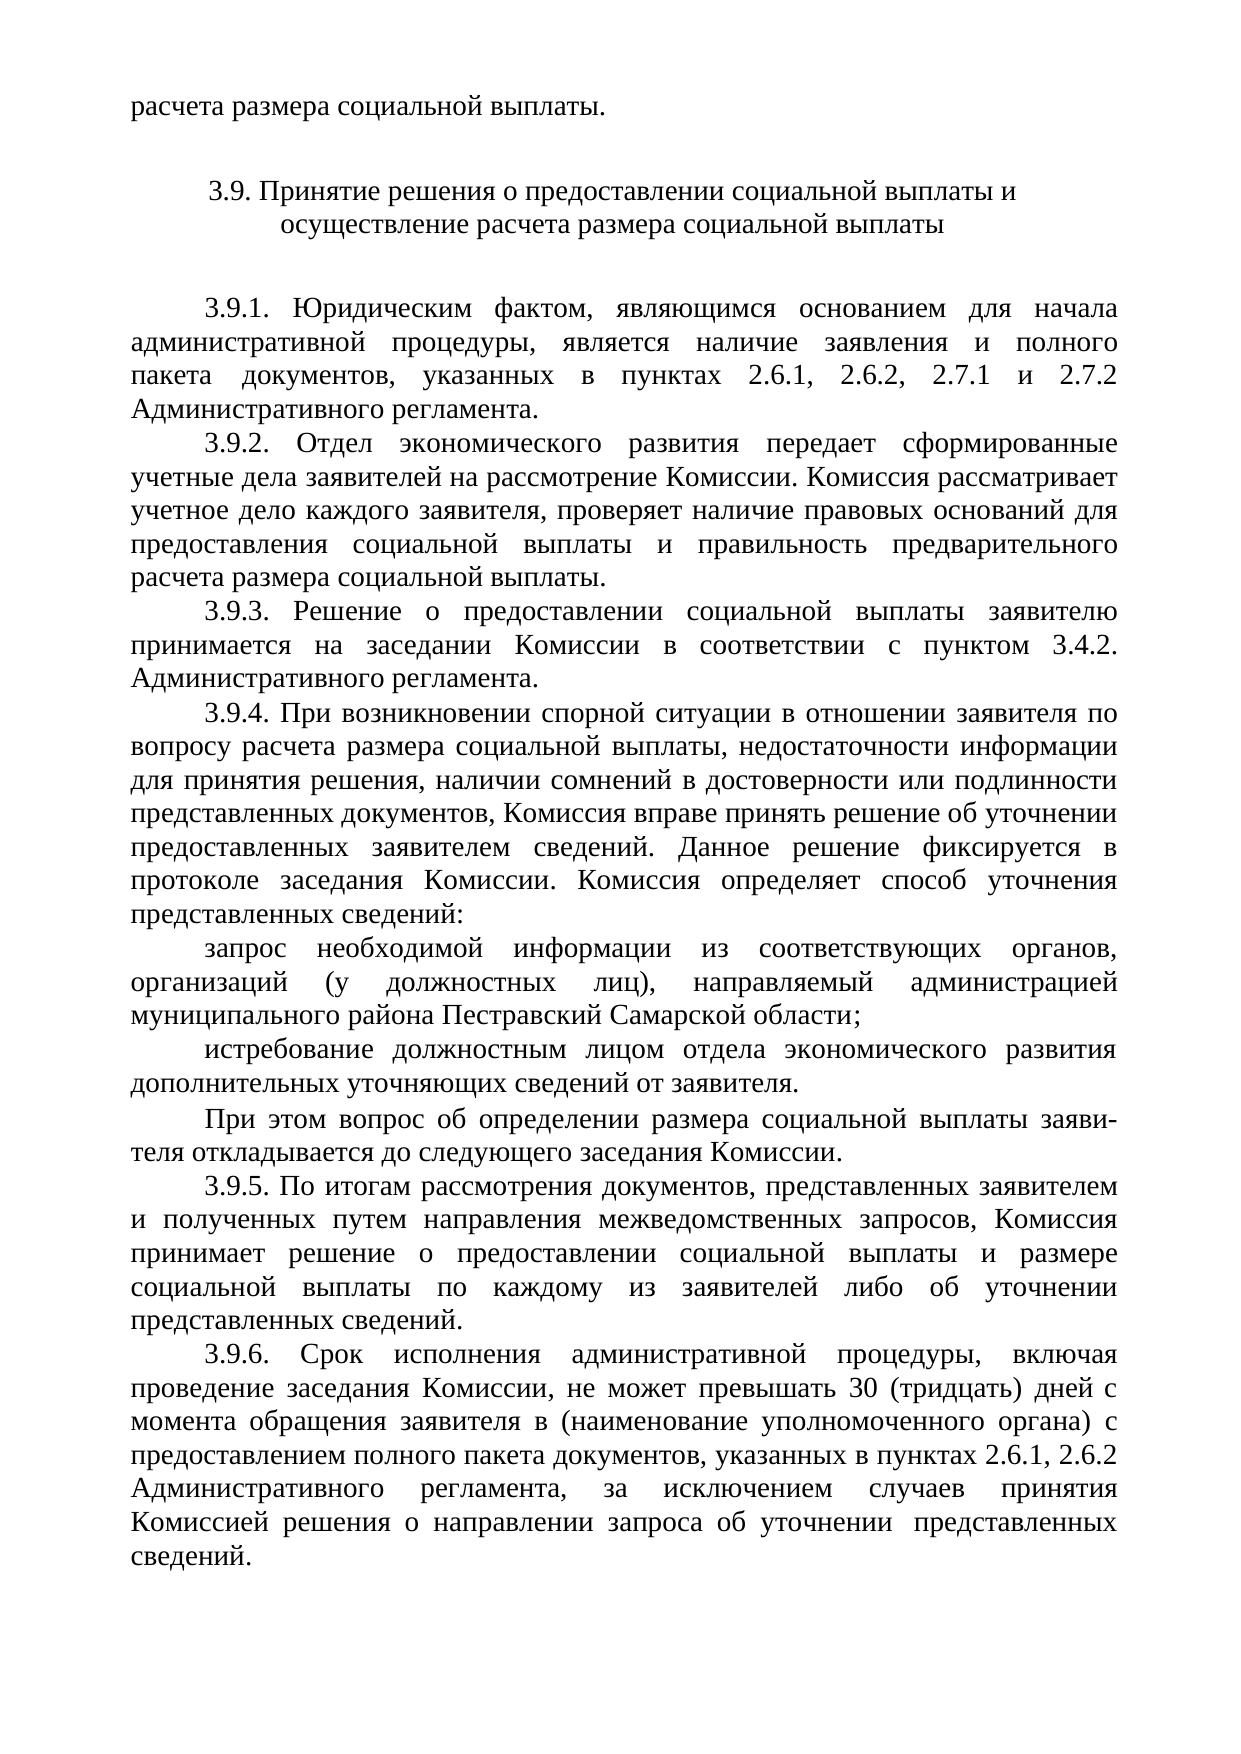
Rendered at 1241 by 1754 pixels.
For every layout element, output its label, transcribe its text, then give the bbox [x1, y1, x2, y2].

text 3.9. Принятие решения о предоставлении социальной выплаты и осуществление расчета размера социальной выплаты [118, 173, 1106, 240]
text 3.9.1. Юридическим фактом, являющимся основанием для начала административной процедуры, является наличие заявления и полного пакета документов, указанных в пунктах 2.6.1, 2.6.2, 2.7.1 и 2.7.2 Административного регламента. [131, 290, 1118, 424]
text 3.9.3. Решение о предоставлении социальной выплаты заявителю принимается на заседании Комиссии в соответствии с пунктом 3.4.2. Административного регламента. [130, 593, 1118, 694]
text 3.9.6. Срок исполнения административной процедуры, включая проведение заседания Комиссии, не может превышать 30 (тридцать) дней с момента обращения заявителя в (наименование уполномоченного органа) с предоставлением полного пакета документов, указанных в пунктах 2.6.1, 2.6.2 Административного регламента, за исключением случаев принятия Комиссией решения о направлении запроса об уточнении представленных сведений. [130, 1336, 1117, 1571]
text истребование должностным лицом отдела экономического развития дополнительных уточняющих сведений от заявителя. [130, 1031, 1117, 1098]
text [130, 88, 1117, 122]
text При этом вопрос об определении размера социальной выплаты заяви- теля откладывается до следующего заседания Комиссии. [131, 1101, 1117, 1168]
text 3.9.2. Отдел экономического развития передает сформированные учетные дела заявителей на рассмотрение Комиссии. Комиссия рассматривает учетное дело каждого заявителя, проверяет наличие правовых оснований для предоставления социальной выплаты и правильность предварительного расчета размера социальной выплаты. [130, 425, 1118, 593]
text запрос необходимой информации из соответствующих органов, организаций (у должностных лиц), направляемый администрацией муниципального района Пестравский Самарской области; [130, 930, 1118, 1031]
text 3.9.5. По итогам рассмотрения документов, представленных заявителем и полученных путем направления межведомственных запросов, Комиссия принимает решение о предоставлении социальной выплаты и размере социальной выплаты по каждому из заявителей либо об уточнении представленных сведений. [130, 1168, 1118, 1336]
text 3.9.4. При возникновении спорной ситуации в отношении заявителя по вопросу расчета размера социальной выплаты, недостаточности информации для принятия решения, наличии сомнений в достоверности или подлинности представленных документов, Комиссия вправе принять решение об уточнении предоставленных заявителем сведений. Данное решение фиксируется в протоколе заседания Комиссии. Комиссия определяет способ уточнения представленных сведений: [130, 695, 1118, 929]
